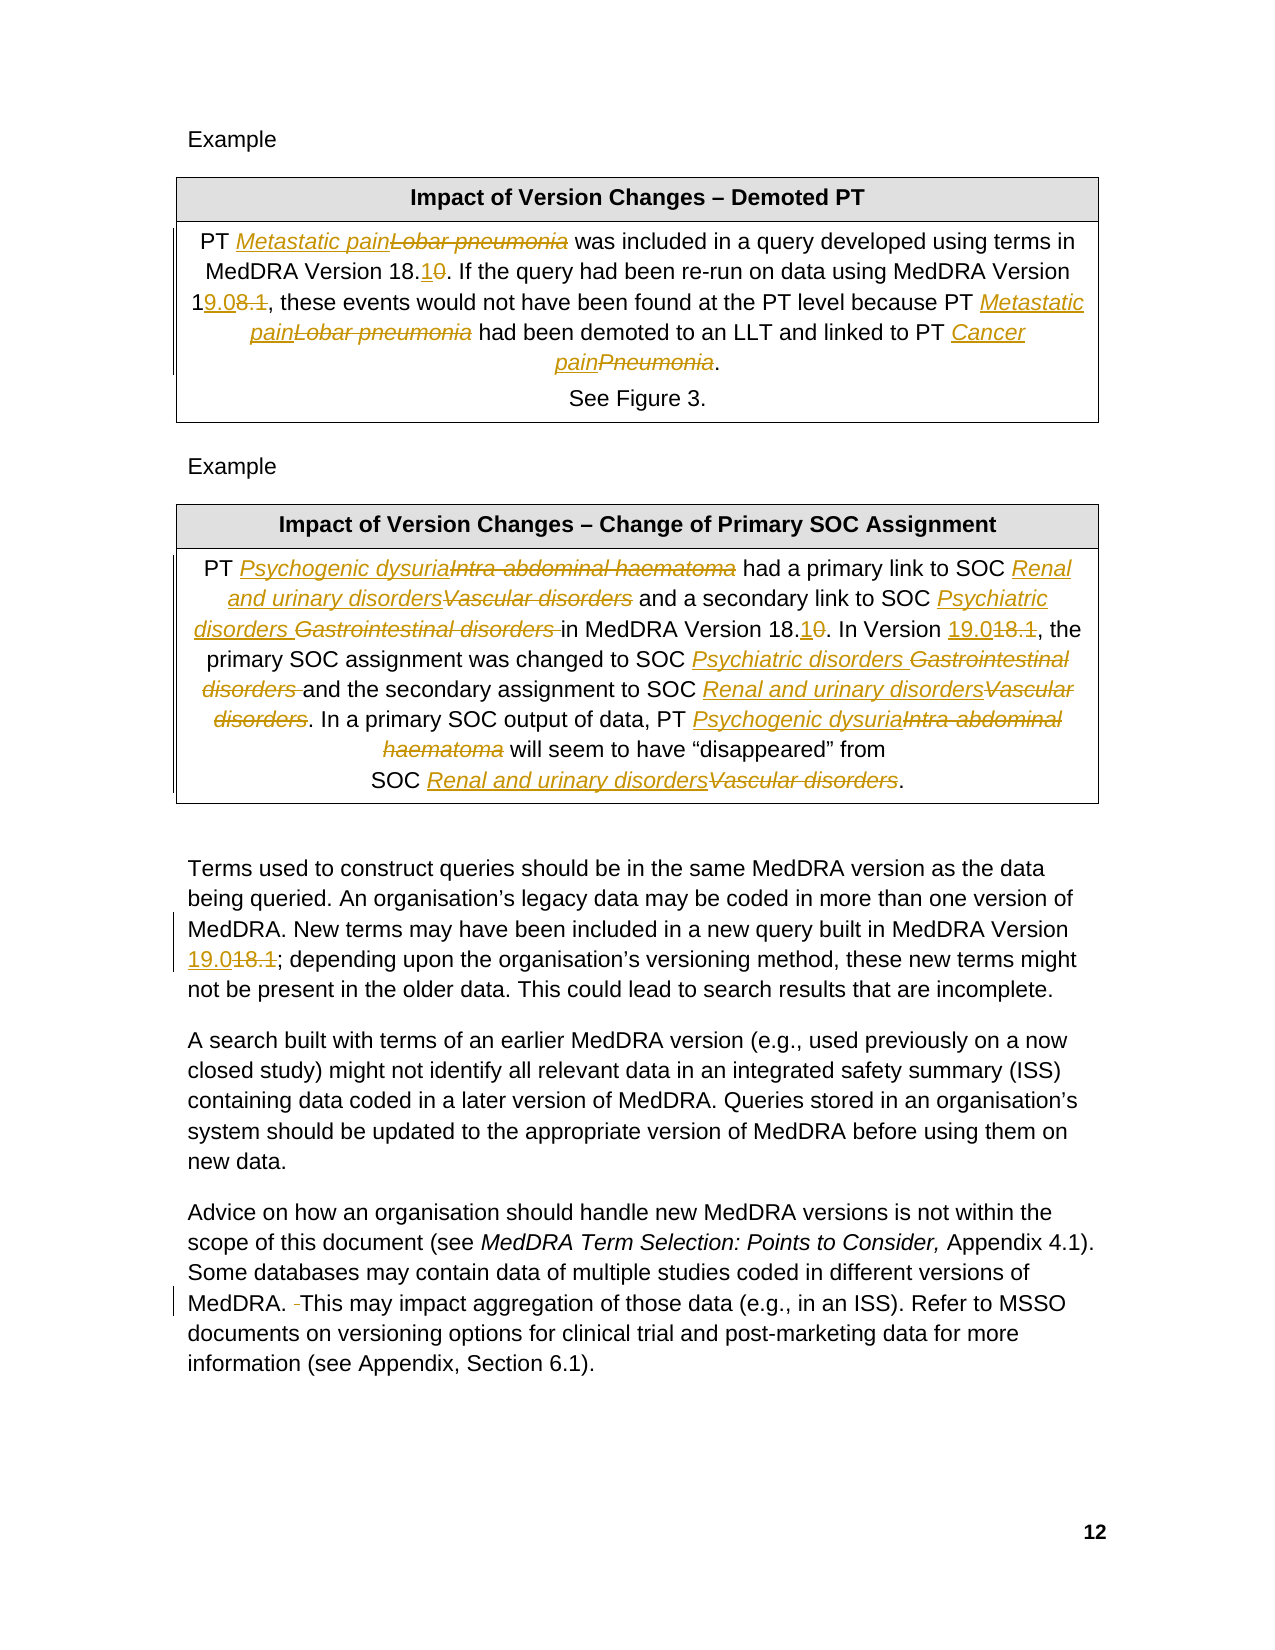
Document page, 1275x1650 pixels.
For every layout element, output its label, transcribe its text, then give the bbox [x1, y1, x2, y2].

text Example [187, 126, 1106, 152]
table_header Impact of Version Changes – Change of Primary SOC Assignment [177, 505, 1098, 548]
text Example [187, 423, 1106, 479]
table_header Impact of Version Changes – Demoted PT [177, 178, 1098, 221]
table_cell PT was included in a query developed using terms in MedDRA Version 18.. If the query had been re-run on data using MedDRA Version 1, these events would not have been found at the PT level because PT had been demoted to an LLT and linked to PT . See Figure 3. [177, 222, 1098, 422]
text A search built with terms of an earlier MedDRA version (e.g., used previously on a now closed study) might not identify all relevant data in an integrated safety summary (ISS) containing data coded in a later version of MedDRA. Queries stored in an organisation’s system should be updated to the appropriate version of MedDRA before using them on new data. [187, 1027, 1106, 1174]
table_cell PT had a primary link to SOC and a secondary link to SOC in MedDRA Version 18.. In Version , the primary SOC assignment was changed to SOC and the secondary assignment to SOC . In a primary SOC output of data, PT will seem to have “disappeared” from SOC . [177, 549, 1098, 803]
text Advice on how an organisation should handle new MedDRA versions is not within the scope of this document (see MedDRA Term Selection: Points to Consider, Appendix 4.1). Some databases may contain data of multiple studies coded in different versions of MedDRA. This may impact aggregation of those data (e.g., in an ISS). Refer to MSSO documents on versioning options for clinical trial and post-marketing data for more information (see Appendix, Section 6.1). [187, 1199, 1106, 1376]
text Terms used to construct queries should be in the same MedDRA version as the data being queried. An organisation’s legacy data may be coded in more than one version of MedDRA. New terms may have been included in a new query built in MedDRA Version ; depending upon the organisation’s versioning method, these new terms might not be present in the older data. This could lead to search results that are incomplete. [187, 855, 1106, 1002]
